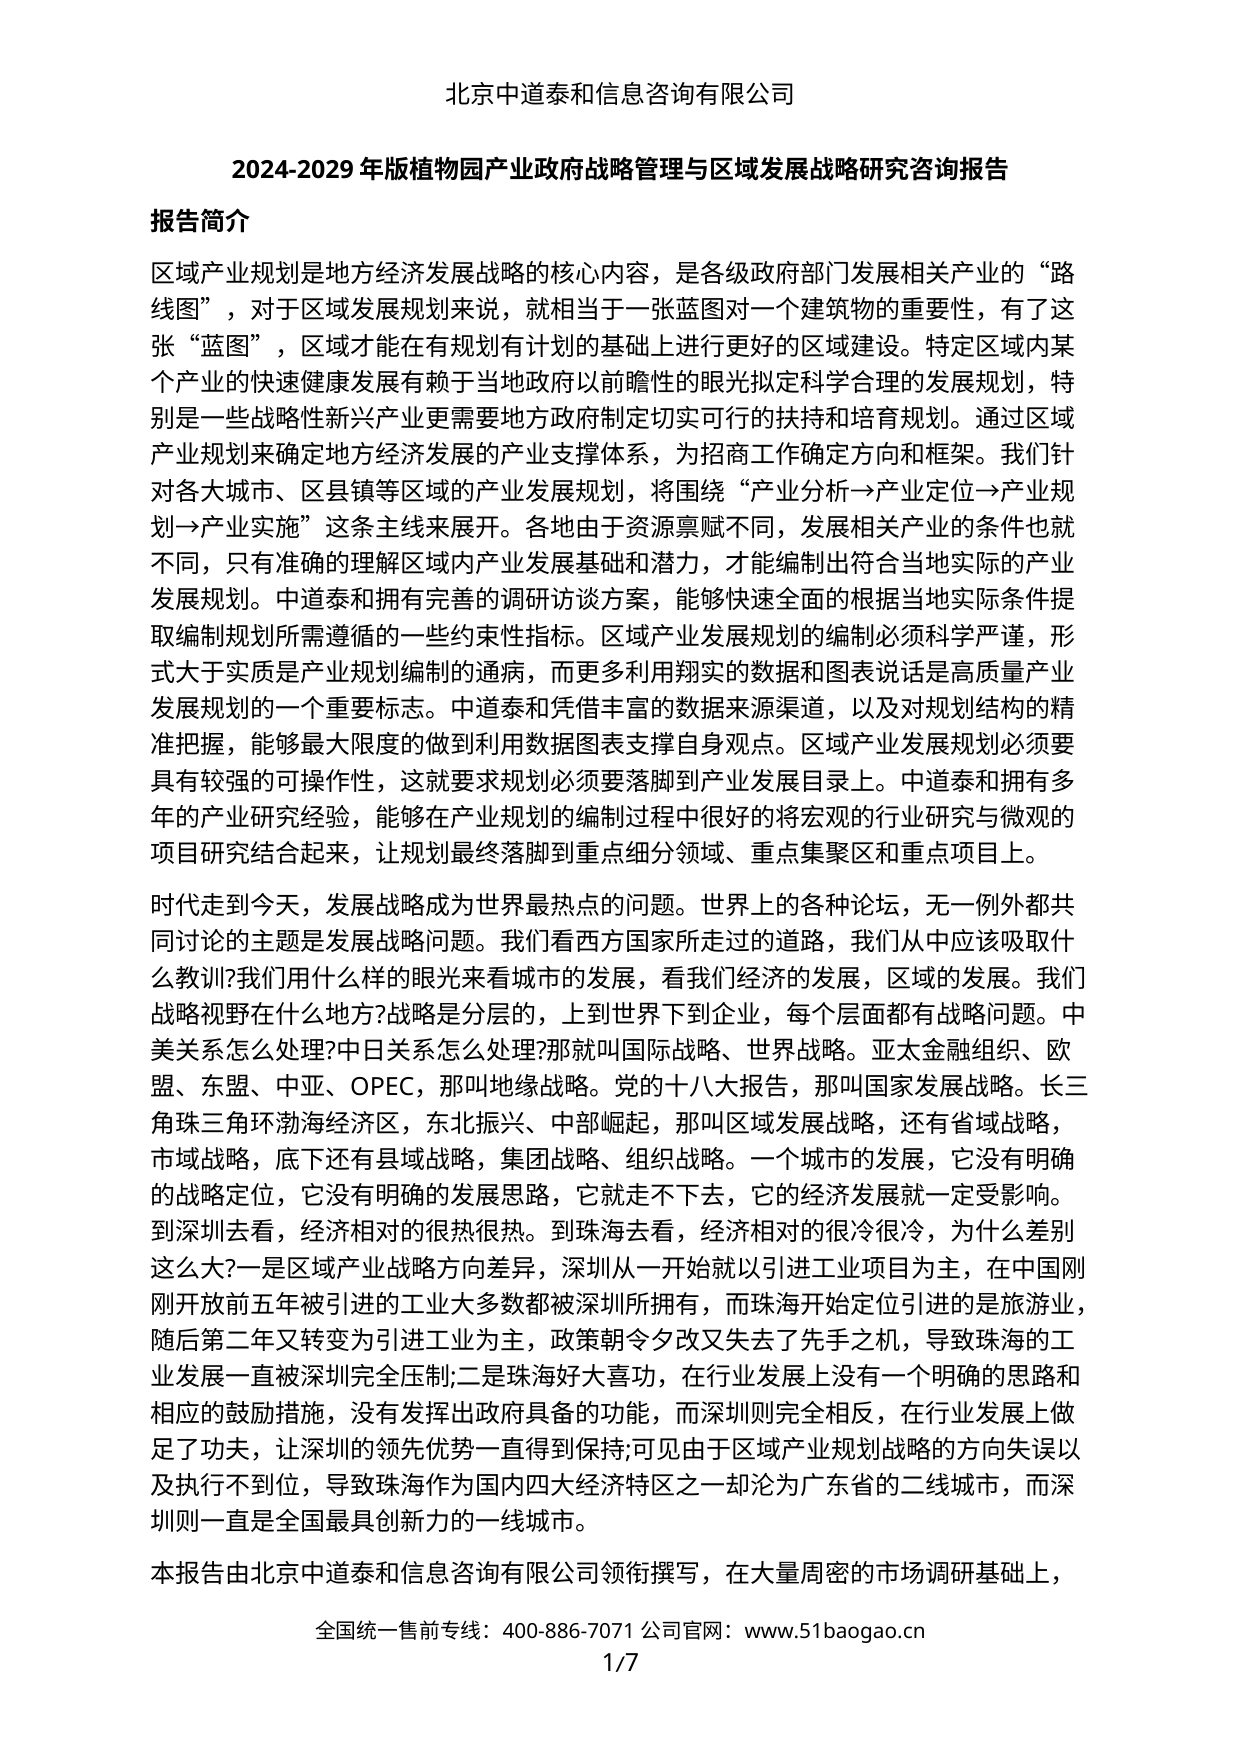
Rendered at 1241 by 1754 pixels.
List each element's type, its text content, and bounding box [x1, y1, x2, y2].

text 报告简介 [150, 202, 1090, 238]
text 区域产业规划是地方经济发展战略的核心内容，是各级政府部门发展相关产业的“路线图”，对于区域发展规划来说，就相当于一张蓝图对一个建筑物的重要性，有了这张“蓝图”，区域才能在有规划有计划的基础上进行更好的区域建设。特定区域内某个产业的快速健康发展有赖于当地政府以前瞻性的眼光拟定科学合理的发展规划，特别是一些战略性新兴产业更需要地方政府制定切实可行的扶持和培育规划。通过区域产业规划来确定地方经济发展的产业支撑体系，为招商工作确定方向和框架。我们针对各大城市、区县镇等区域的产业发展规划，将围绕“产业分析→产业定位→产业规划→产业实施”这条主线来展开。各地由于资源禀赋不同，发展相关产业的条件也就不同，只有准确的理解区域内产业发展基础和潜力，才能编制出符合当地实际的产业发展规划。中道泰和拥有完善的调研访谈方案，能够快速全面的根据当地实际条件提取编制规划所需遵循的一些约束性指标。区域产业发展规划的编制必须科学严谨，形式大于实质是产业规划编制的通病，而更多利用翔实的数据和图表说话是高质量产业发展规划的一个重要标志。中道泰和凭借丰富的数据来源渠道，以及对规划结构的精准把握，能够最大限度的做到利用数据图表支撑自身观点。区域产业发展规划必须要具有较强的可操作性，这就要求规划必须要落脚到产业发展目录上。中道泰和拥有多年的产业研究经验，能够在产业规划的编制过程中很好的将宏观的行业研究与微观的项目研究结合起来，让规划最终落脚到重点细分领域、重点集聚区和重点项目上。 [150, 254, 1090, 870]
text 时代走到今天，发展战略成为世界最热点的问题。世界上的各种论坛，无一例外都共同讨论的主题是发展战略问题。我们看西方国家所走过的道路，我们从中应该吸取什么教训?我们用什么样的眼光来看城市的发展，看我们经济的发展，区域的发展。我们战略视野在什么地方?战略是分层的，上到世界下到企业，每个层面都有战略问题。中美关系怎么处理?中日关系怎么处理?那就叫国际战略、世界战略。亚太金融组织、欧盟、东盟、中亚、OPEC，那叫地缘战略。党的十八大报告，那叫国家发展战略。长三角珠三角环渤海经济区，东北振兴、中部崛起，那叫区域发展战略，还有省域战略，市域战略，底下还有县域战略，集团战略、组织战略。一个城市的发展，它没有明确的战略定位，它没有明确的发展思路，它就走不下去，它的经济发展就一定受影响。到深圳去看，经济相对的很热很热。到珠海去看，经济相对的很冷很冷，为什么差别这么大?一是区域产业战略方向差异，深圳从一开始就以引进工业项目为主，在中国刚刚开放前五年被引进的工业大多数都被深圳所拥有，而珠海开始定位引进的是旅游业，随后第二年又转变为引进工业为主，政策朝令夕改又失去了先手之机，导致珠海的工业发展一直被深圳完全压制;二是珠海好大喜功，在行业发展上没有一个明确的思路和相应的鼓励措施，没有发挥出政府具备的功能，而深圳则完全相反，在行业发展上做足了功夫，让深圳的领先优势一直得到保持;可见由于区域产业规划战略的方向失误以及执行不到位，导致珠海作为国内四大经济特区之一却沦为广东省的二线城市，而深圳则一直是全国最具创新力的一线城市。 [150, 886, 1090, 1538]
text 2024-2029年版植物园产业政府战略管理与区域发展战略研究咨询报告 [150, 150, 1090, 186]
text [150, 1554, 1090, 1590]
